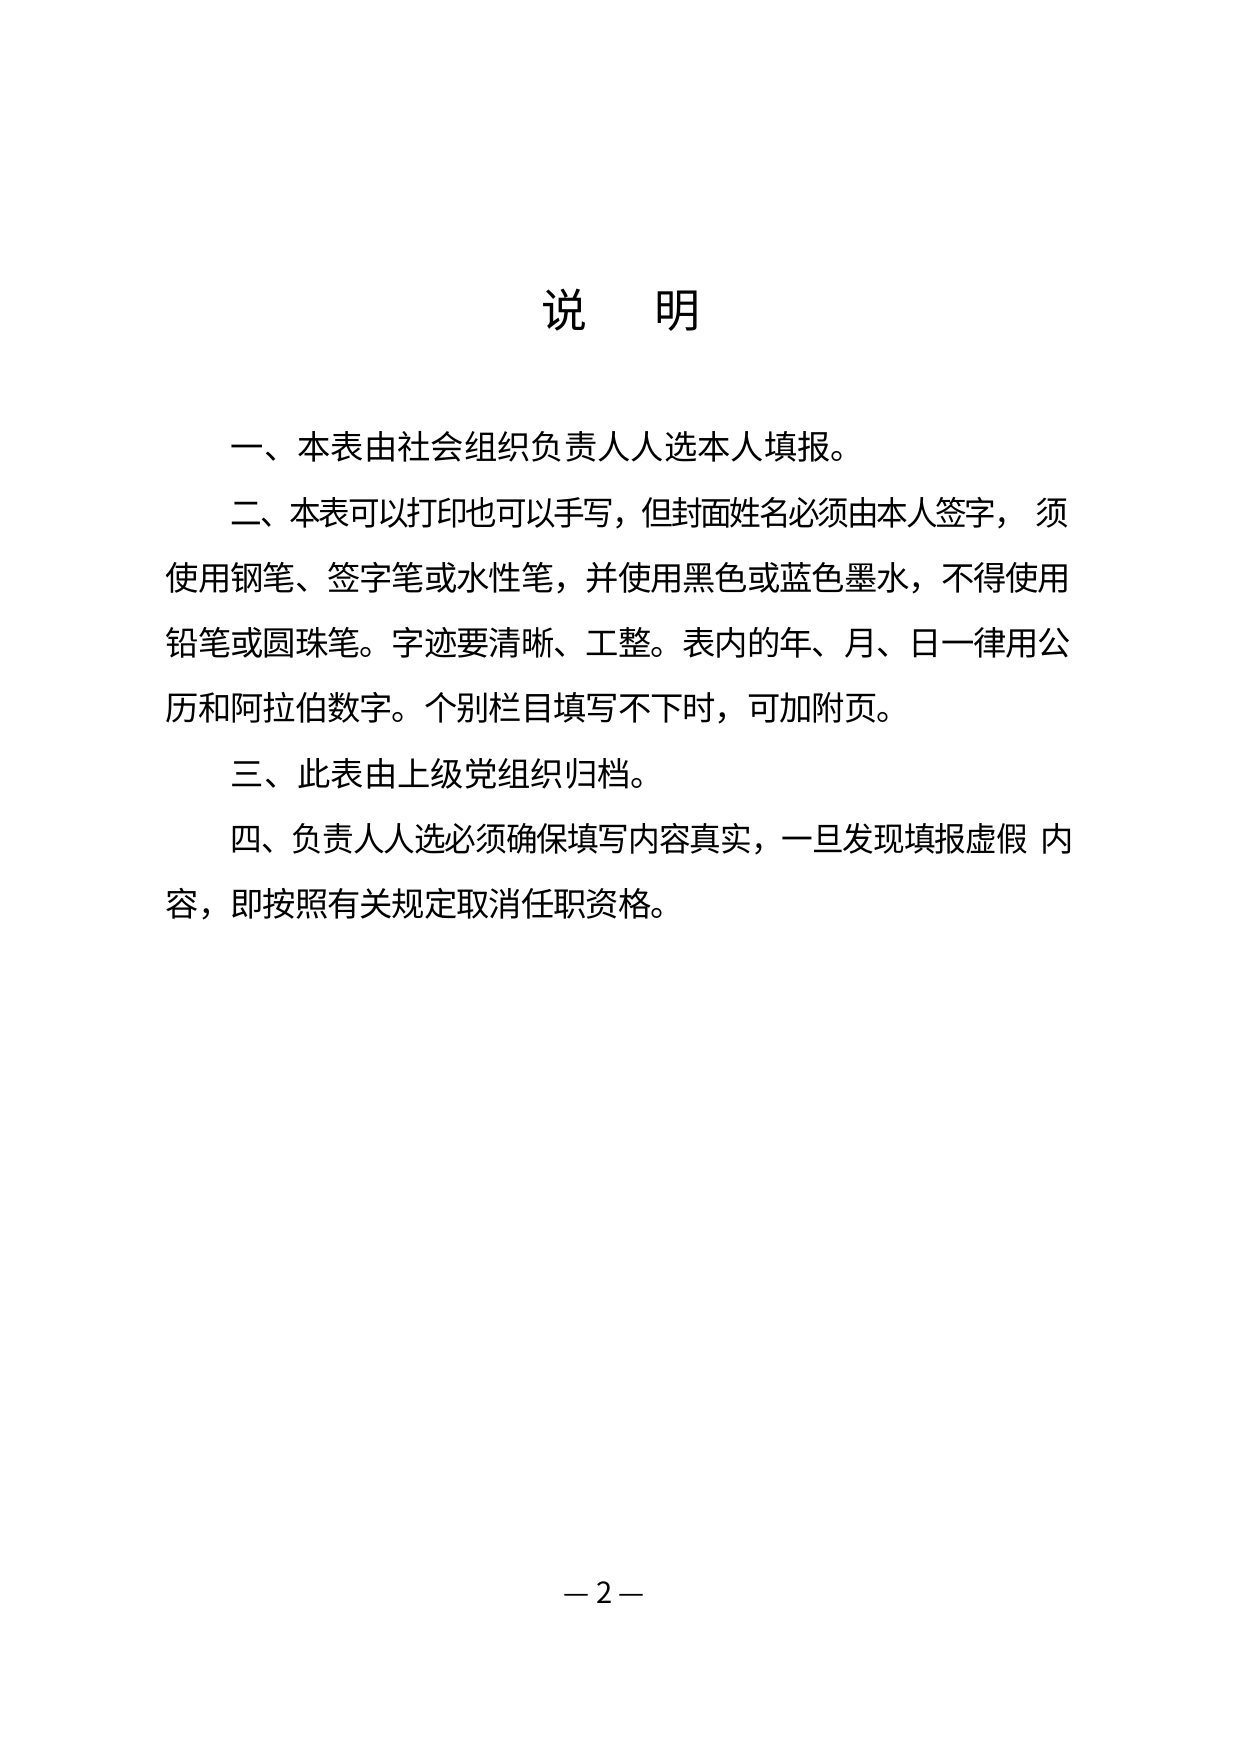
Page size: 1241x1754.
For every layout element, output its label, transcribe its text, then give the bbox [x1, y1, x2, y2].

text 一、本表由社会组织负责人人选本人填报。 [231, 421, 1103, 469]
text 三、此表由上级党组织归档。 [231, 747, 1103, 796]
text 二、本表可以打印也可以手写，但封面姓名必须由本人签字， 须使用钢笔、签字笔或水性笔，并使用黑色或蓝色墨水，不得使用铅笔或圆珠笔。字迹要清晰、工整。表内的年、月、日一律用公历和阿拉伯数字。个别栏目填写不下时，可加附页。 [166, 486, 1092, 730]
subtitle 说 明 [542, 265, 1103, 343]
text 四、负责人人选必须确保填写内容真实，一旦发现填报虚假 内容，即按照有关规定取消任职资格。 [166, 812, 1075, 926]
